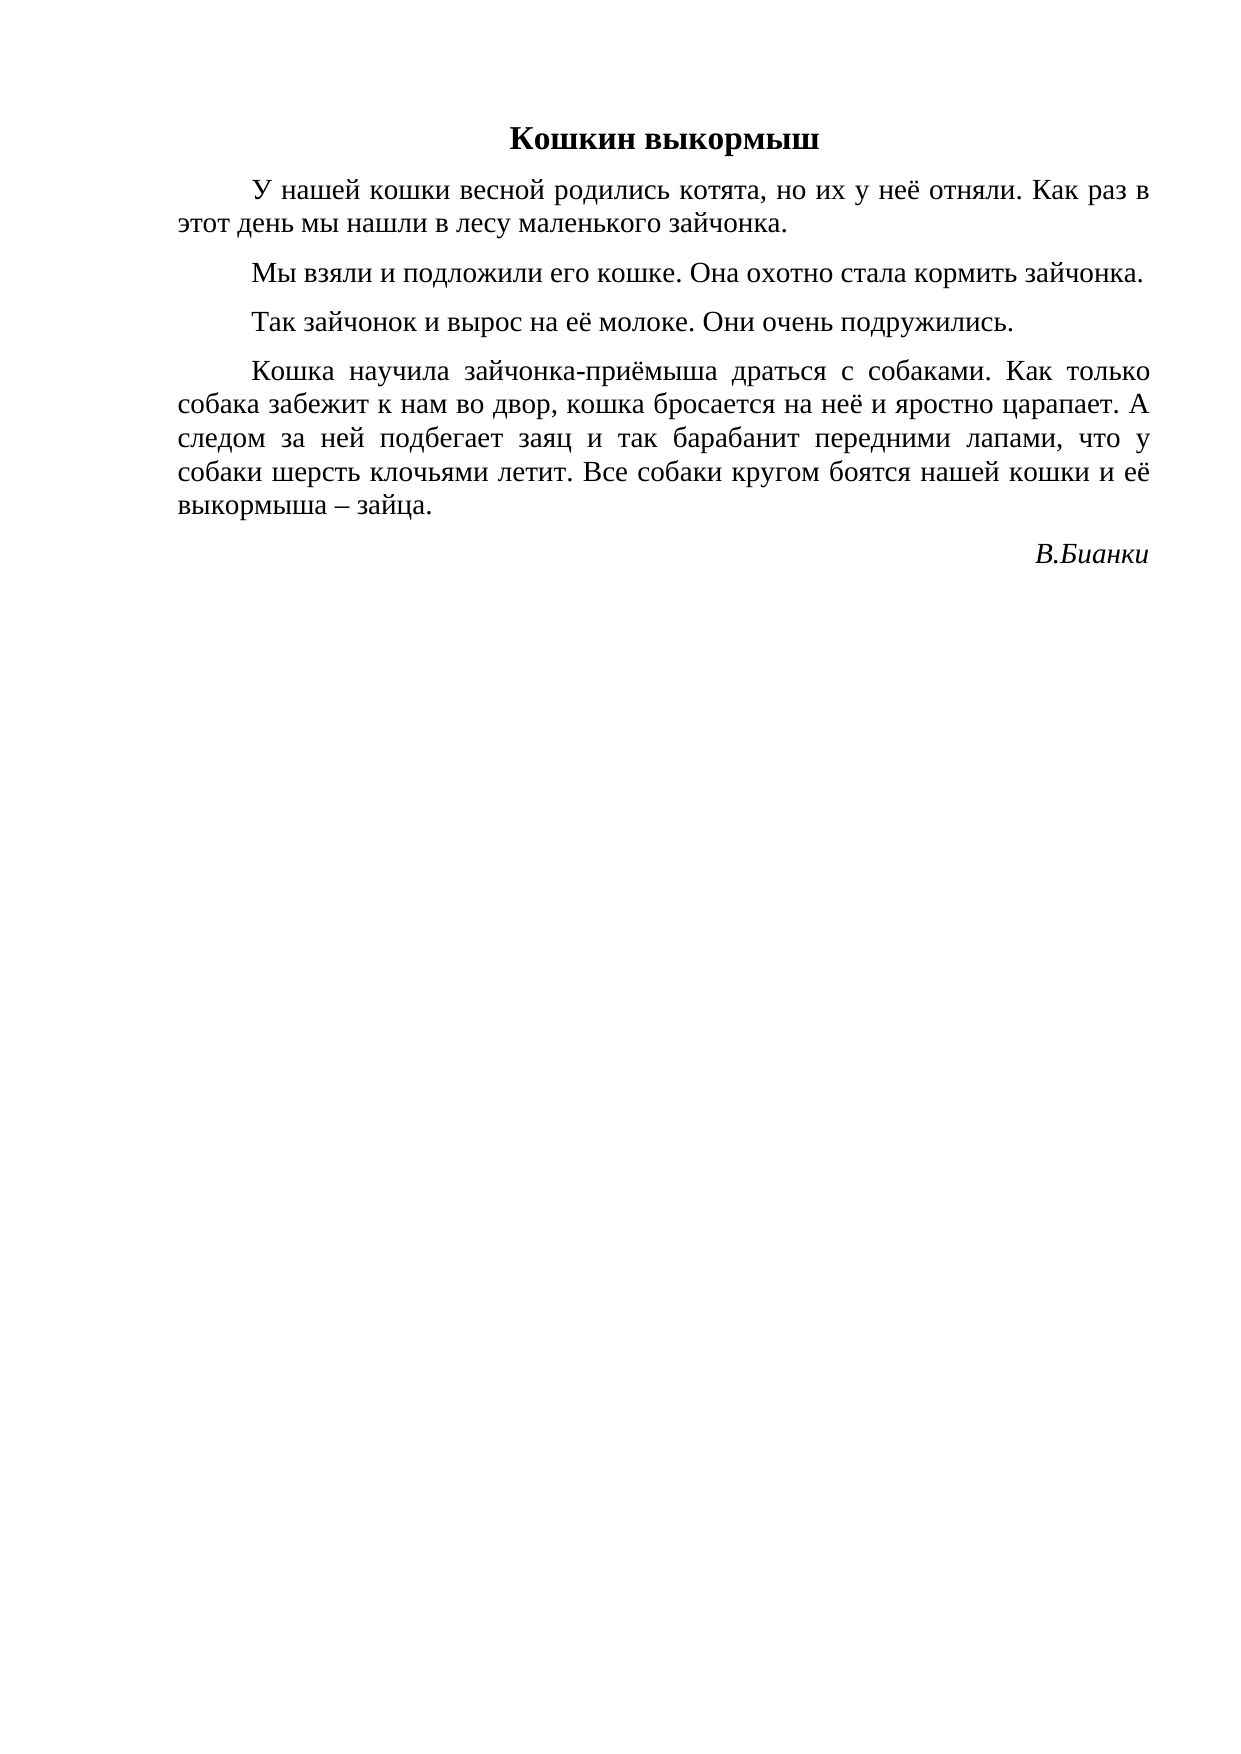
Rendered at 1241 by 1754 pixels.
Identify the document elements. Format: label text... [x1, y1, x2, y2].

text Так зайчонок и вырос на её молоке. Они очень подружились. [177, 304, 1152, 337]
text Мы взяли и подложили его кошке. Она охотно стала кормить зайчонка. [177, 255, 1152, 288]
text Кошка научила зайчонка-приёмыша драться с собаками. Как только собака забежит к нам во двор, кошка бросается на неё и яростно царапает. А следом за ней подбегает заяц и так барабанит передними лапами, что у собаки шерсть клочьями летит. Все собаки кругом боятся нашей кошки и её выкормыша – зайца. [177, 353, 1152, 521]
text В.Бианки [177, 536, 1152, 570]
text Кошкин выкормыш [177, 118, 1152, 156]
text У нашей кошки весной родились котята, но их у неё отняли. Как раз в этот день мы нашли в лесу маленького зайчонка. [177, 172, 1152, 239]
